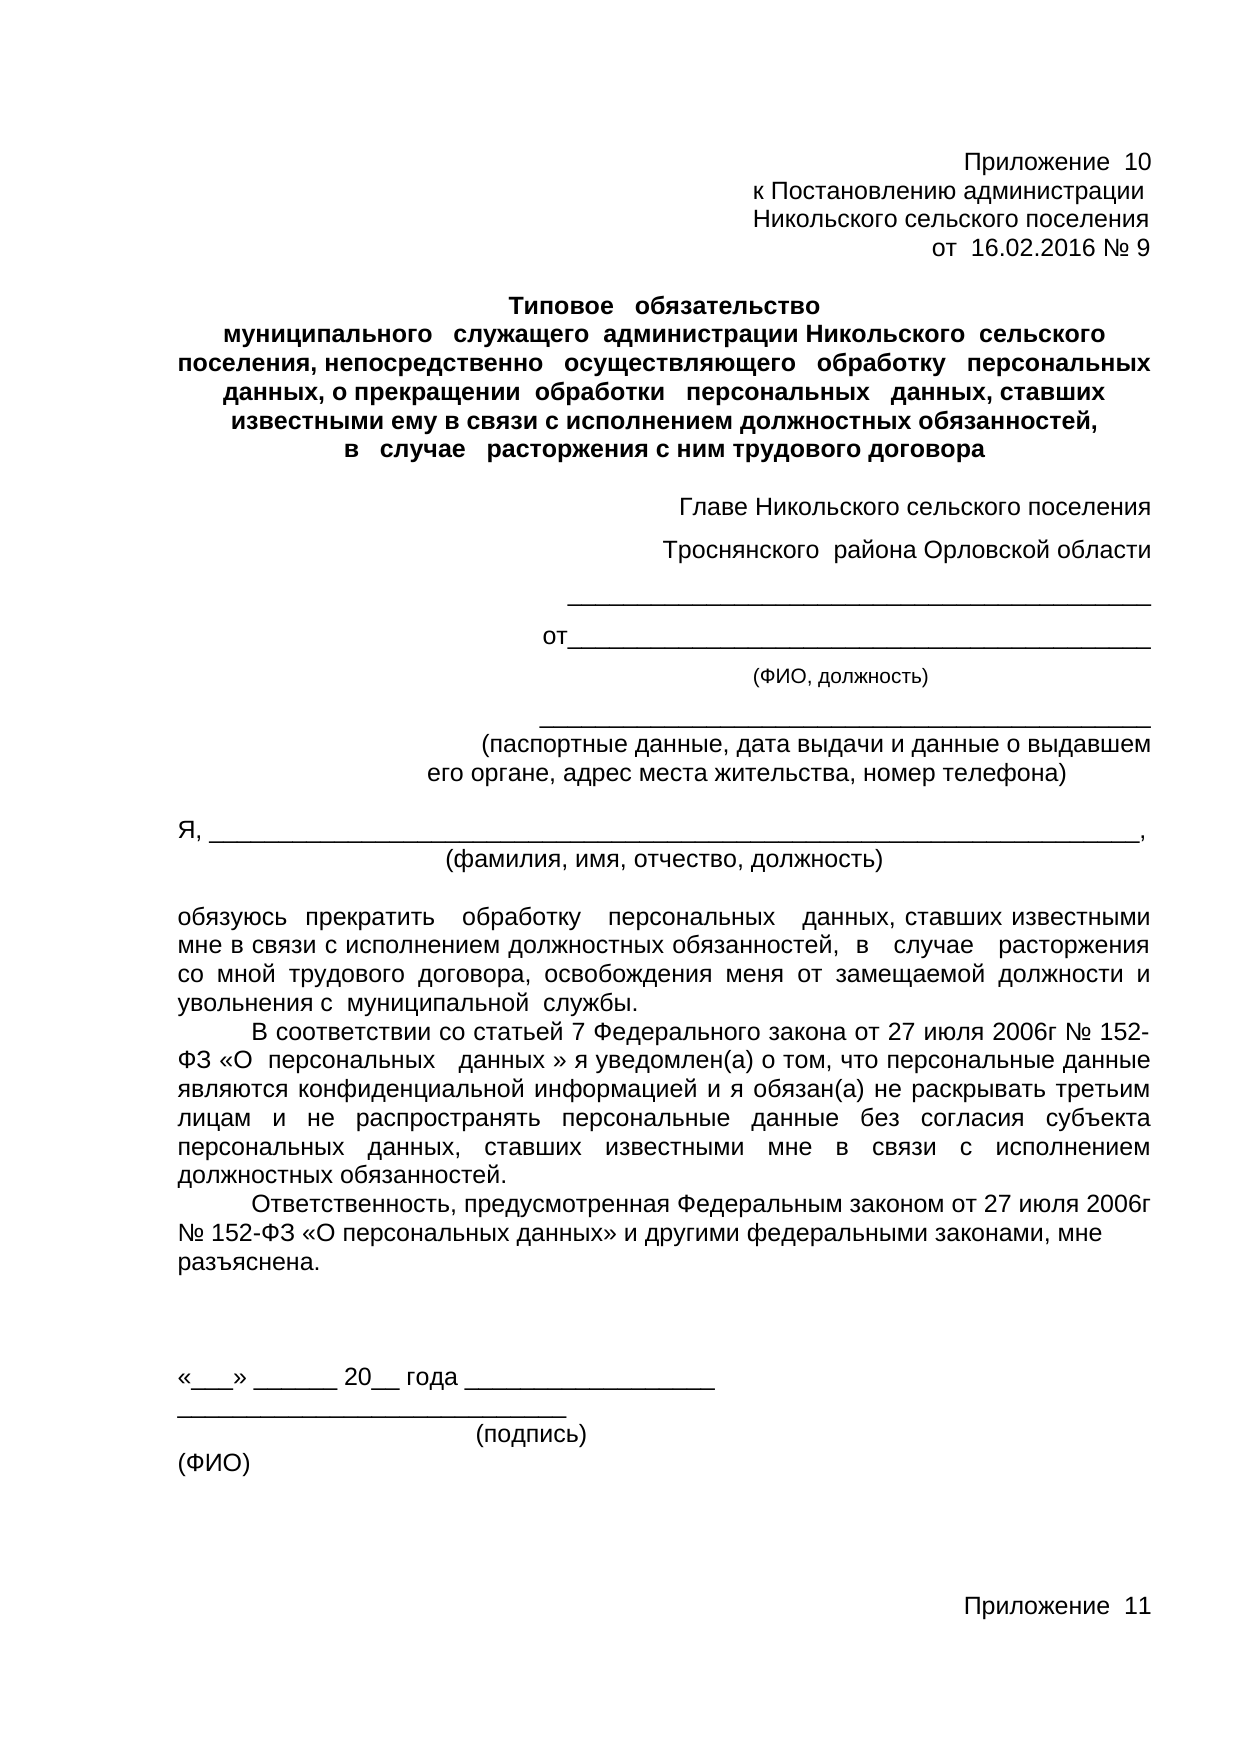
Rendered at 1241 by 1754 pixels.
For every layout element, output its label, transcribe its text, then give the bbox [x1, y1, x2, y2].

text Троснянского района Орловской области [177, 535, 1152, 564]
text от 16.02.2016 № 9 [177, 233, 1152, 262]
text обязуюсь прекратить обработку персональных данных, ставших известными мне в связи с исполнением должностных обязанностей, в случае расторжения со мной трудового договора, освобождения меня от замещаемой должности и увольнения с муниципальной службы. [177, 902, 1152, 1017]
text В соответствии со статьей 7 Федерального закона от 27 июля 2006г № 152-ФЗ «О персональных данных » я уведомлен(а) о том, что персональные данные являются конфиденциальной информацией и я обязан(а) не раскрывать третьим лицам и не распространять персональные данные без согласия субъекта персональных данных, ставших известными мне в связи с исполнением должностных обязанностей. [177, 1017, 1152, 1189]
text Я, ___________________________________________________________________, [177, 815, 1152, 844]
text к Постановлению администрации [177, 176, 1152, 204]
text Типовое обязательство [177, 291, 1152, 319]
text в случае расторжения с ним трудового договора [177, 434, 1152, 463]
text Ответственность, предусмотренная Федеральным законом от 27 июля 2006г № 152-ФЗ «О персональных данных» и другими федеральными законами, мне разъяснена. [177, 1189, 1152, 1275]
text (ФИО, должность) [177, 664, 1152, 688]
text Приложение 11 [177, 1591, 1152, 1619]
text «___» ______ 20__ года __________________ ____________________________ [177, 1362, 1152, 1419]
text __________________________________________ [177, 578, 1152, 607]
text его органе, адрес места жительства, номер телефона) [177, 758, 1152, 787]
text (паспортные данные, дата выдачи и данные о выдавшем [177, 729, 1152, 758]
text от__________________________________________ [177, 621, 1152, 650]
text (подпись) (ФИО) [177, 1419, 1152, 1477]
text ____________________________________________ [177, 700, 1152, 729]
text Приложение 10 [177, 147, 1152, 176]
text Главе Никольского сельского поселения [177, 492, 1152, 521]
text муниципального служащего администрации Никольского сельского поселения, непосредственно осуществляющего обработку персональных данных, о прекращении обработки персональных данных, ставших известными ему в связи с исполнением должностных обязанностей, [177, 319, 1152, 434]
text (фамилия, имя, отчество, должность) [177, 844, 1152, 873]
text Никольского сельского поселения [177, 204, 1152, 233]
